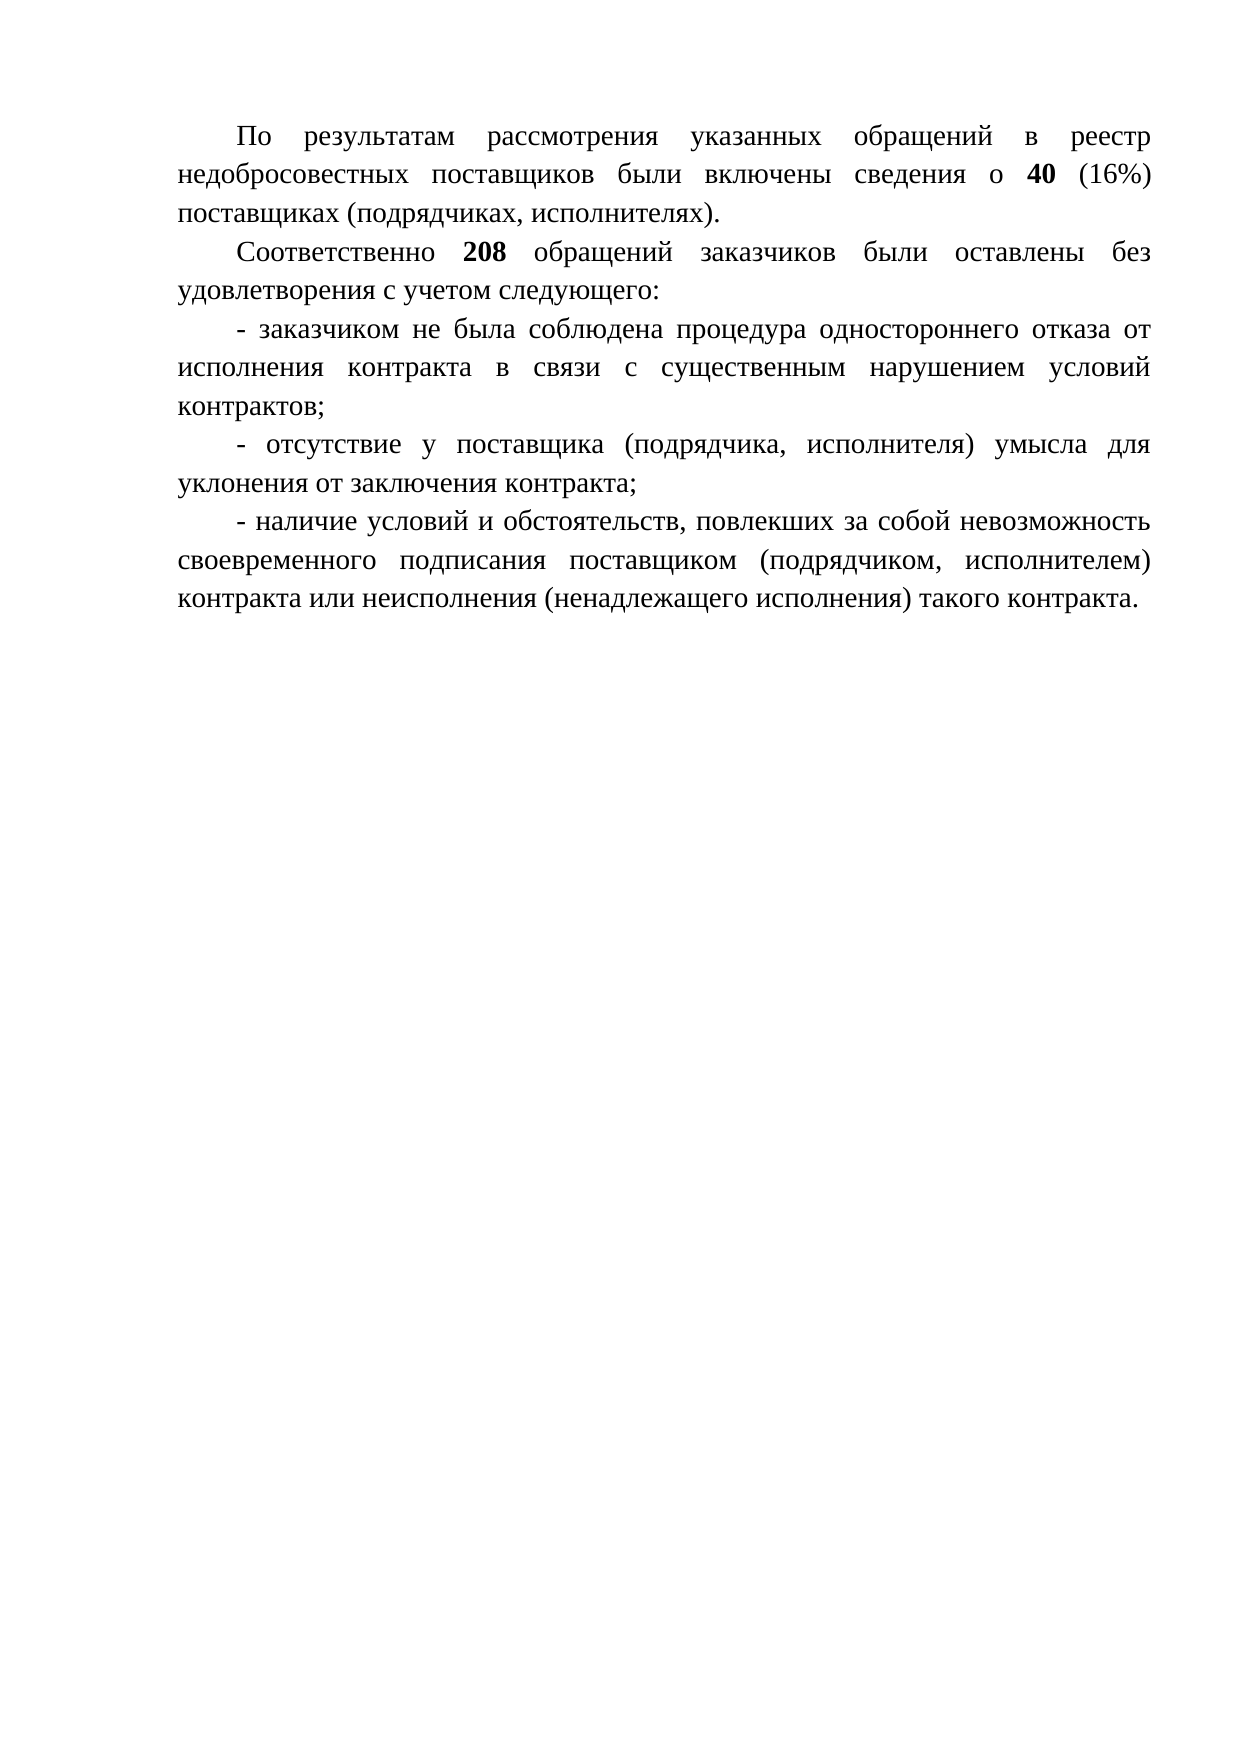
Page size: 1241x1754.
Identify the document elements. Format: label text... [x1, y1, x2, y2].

text - заказчиком не была соблюдена процедура одностороннего отказа от исполнения контракта в связи с существенным нарушением условий контрактов; [177, 311, 1152, 421]
text - наличие условий и обстоятельств, повлекших за собой невозможность своевременного подписания поставщиком (подрядчиком, исполнителем) контракта или неисполнения (ненадлежащего исполнения) такого контракта. [177, 503, 1152, 614]
text - отсутствие у поставщика (подрядчика, исполнителя) умысла для уклонения от заключения контракта; [177, 426, 1152, 498]
text Соответственно 208 обращений заказчиков были оставлены без удовлетворения с учетом следующего: [177, 234, 1152, 306]
text По результатам рассмотрения указанных обращений в реестр недобросовестных поставщиков были включены сведения о 40 (16%) поставщиках (подрядчиках, исполнителях). [177, 118, 1152, 229]
